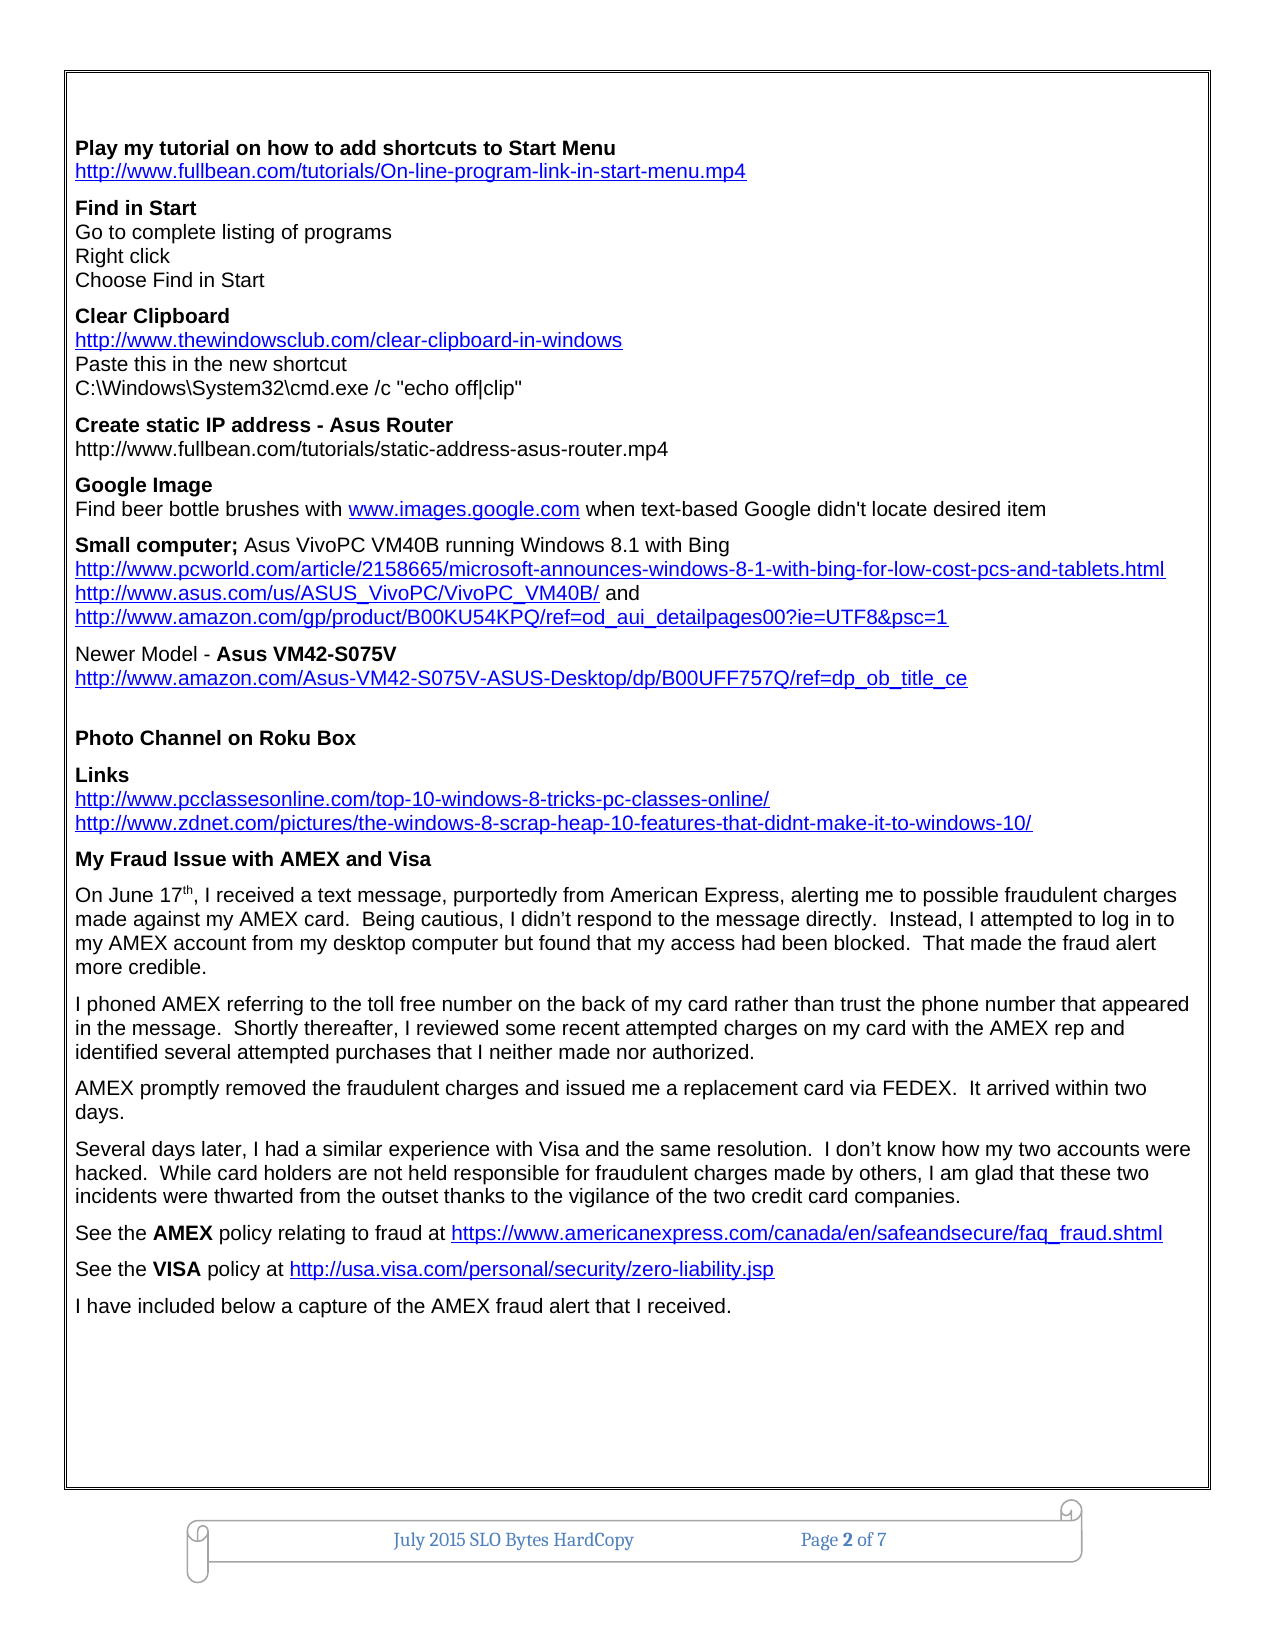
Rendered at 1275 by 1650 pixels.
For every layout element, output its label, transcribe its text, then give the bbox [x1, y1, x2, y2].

text Google Image Find beer bottle brushes with www.images.google.com when text-based Google didn't locate desired item [75, 473, 1200, 521]
text On June 17th, I received a text message, purportedly from American Express, alerting me to possible fraudulent charges made against my AMEX card. Being cautious, I didn’t respond to the message directly. Instead, I attempted to log in to my AMEX account from my desktop computer but found that my access had been blocked. That made the fraud alert more credible. [75, 883, 1200, 979]
text My Fraud Issue with AMEX and Visa [75, 847, 1200, 871]
text Find in Start Go to complete listing of programs Right click Choose Find in Start [75, 196, 1200, 292]
text AMEX promptly removed the fraudulent charges and issued me a replacement card via FEDEX. It arrived within two days. [75, 1076, 1200, 1124]
text Photo Channel on Roku Box [75, 702, 1200, 750]
text Create static IP address - Asus Router http://www.fullbean.com/tutorials/static-address-asus-router.mp4 [75, 412, 1200, 460]
text Small computer; Asus VivoPC VM40B running Windows 8.1 with Bing http://www.pcworld.com/article/2158665/microsoft-announces-windows-8-1-with-bing-for-low-cost-pcs-and-tablets.html http://www.asus.com/us/ASUS_VivoPC/VivoPC_VM40B/ and http://www.amazon.com/gp/product/B00KU54KPQ/ref=od_aui_detailpages00?ie=UTF8&psc=1 [75, 533, 1200, 629]
text Newer Model - Asus VM42-S075V http://www.amazon.com/Asus-VM42-S075V-ASUS-Desktop/dp/B00UFF757Q/ref=dp_ob_title_ce [75, 642, 1200, 689]
text I have included below a capture of the AMEX fraud alert that I received. [75, 1294, 1200, 1318]
text I phoned AMEX referring to the toll free number on the back of my card rather than trust the phone number that appeared in the message. Shortly thereafter, I reviewed some recent attempted charges on my card with the AMEX rep and identified several attempted purchases that I neither made nor authorized. [75, 992, 1200, 1063]
text Several days later, I had a similar experience with Visa and the same resolution. I don’t know how my two accounts were hacked. While card holders are not held responsible for fraudulent charges made by others, I am glad that these two incidents were thwarted from the outset thanks to the vigilance of the two credit card companies. [75, 1136, 1200, 1208]
text See the AMEX policy relating to fraud at https://www.americanexpress.com/canada/en/safeandsecure/faq_fraud.shtml [75, 1221, 1200, 1245]
text Clear Clipboard http://www.thewindowsclub.com/clear-clipboard-in-windows Paste this in the new shortcut C:\Windows\System32\cmd.exe /c "echo off|clip" [75, 304, 1200, 400]
text See the VISA policy at http://usa.visa.com/personal/security/zero-liability.jsp [75, 1257, 1200, 1281]
text Links http://www.pcclassesonline.com/top-10-windows-8-tricks-pc-classes-online/ http://www.zdnet.com/pictures/the-windows-8-scrap-heap-10-features-that-didnt-make-it-to-windows-10/ [75, 762, 1200, 834]
text Play my tutorial on how to add shortcuts to Start Menu http://www.fullbean.com/tutorials/On-line-program-link-in-start-menu.mp4 [75, 111, 1200, 183]
